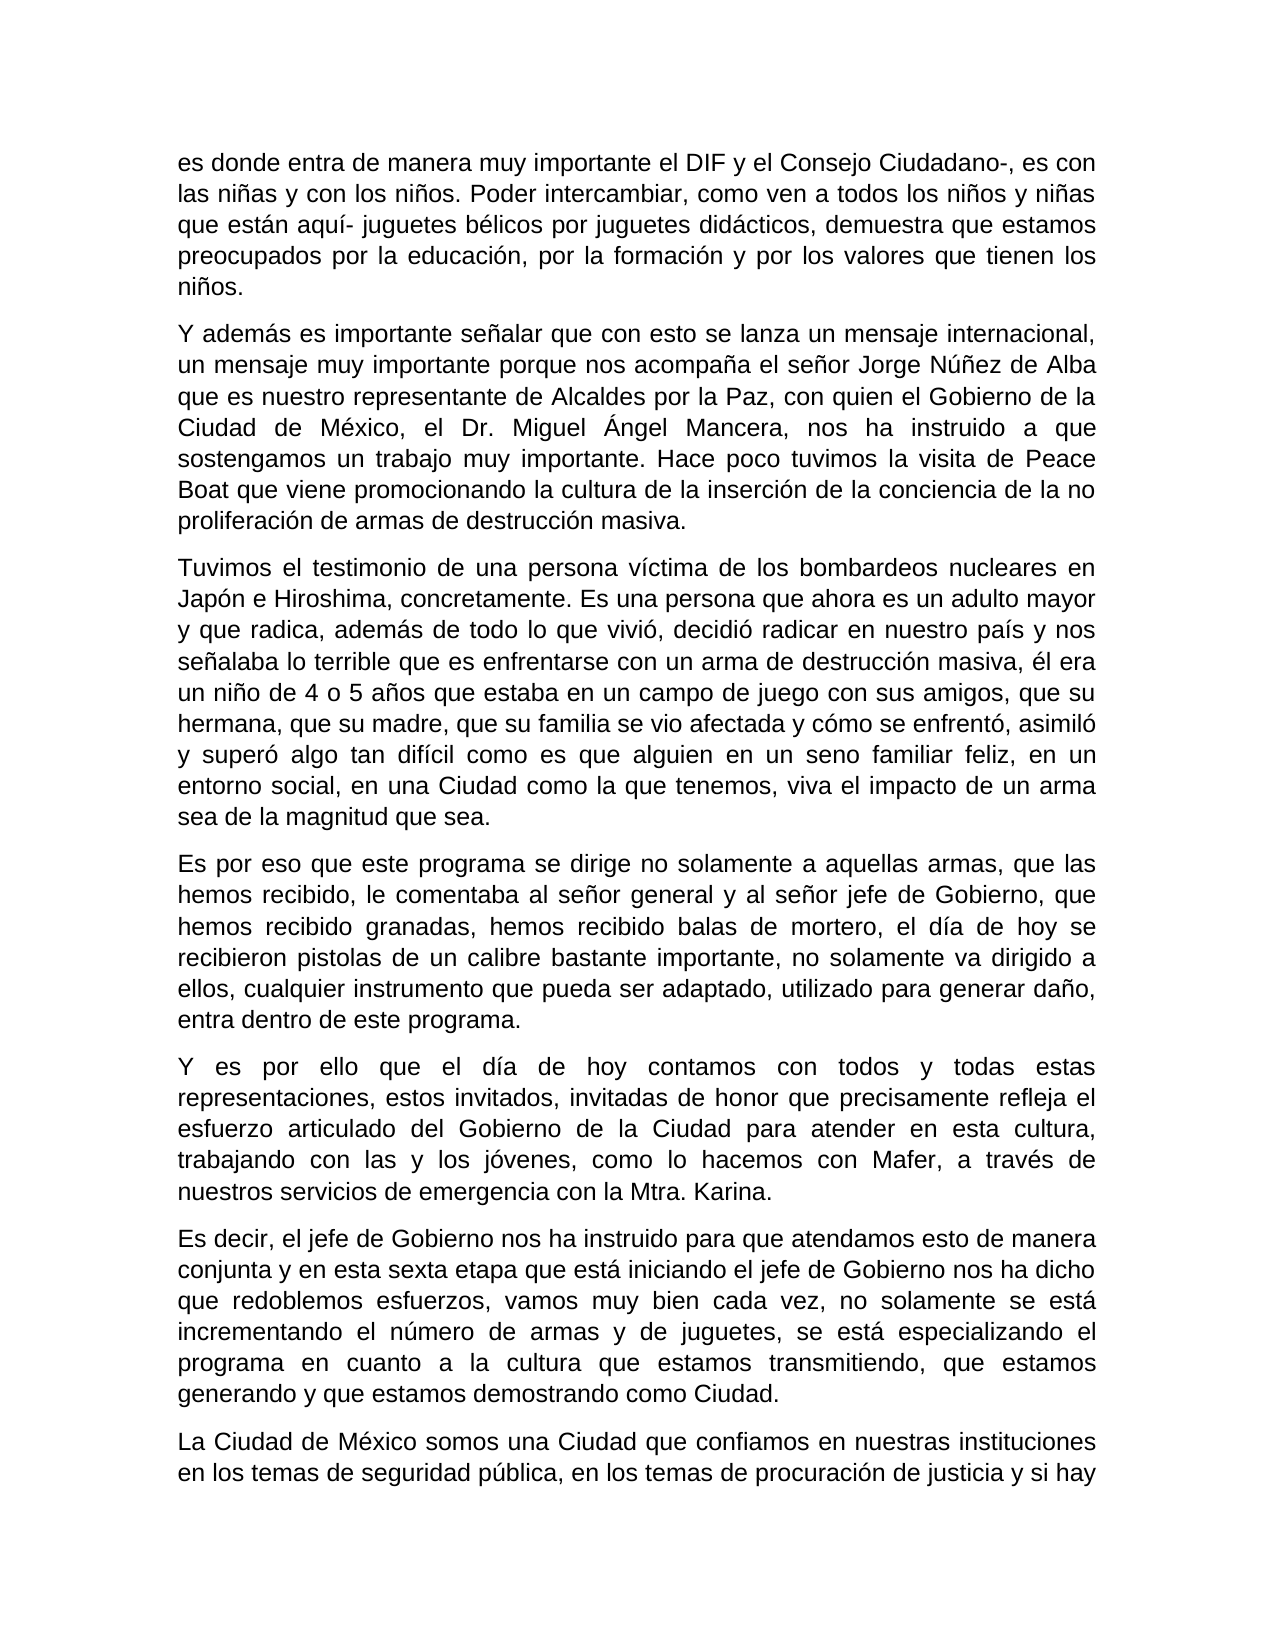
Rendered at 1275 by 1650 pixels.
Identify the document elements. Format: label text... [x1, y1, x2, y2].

text Tuvimos el testimonio de una persona víctima de los bombardeos nucleares en Japón e Hiroshima, concretamente. Es una persona que ahora es un adulto mayor y que radica, además de todo lo que vivió, decidió radicar en nuestro país y nos señalaba lo terrible que es enfrentarse con un arma de destrucción masiva, él era un niño de 4 o 5 años que estaba en un campo de juego con sus amigos, que su hermana, que su madre, que su familia se vio afectada y cómo se enfrentó, asimiló y superó algo tan difícil como es que alguien en un seno familiar feliz, en un entorno social, en una Ciudad como la que tenemos, viva el impacto de un arma sea de la magnitud que sea. [177, 553, 1098, 831]
text Es por eso que este programa se dirige no solamente a aquellas armas, que las hemos recibido, le comentaba al señor general y al señor jefe de Gobierno, que hemos recibido granadas, hemos recibido balas de mortero, el día de hoy se recibieron pistolas de un calibre bastante importante, no solamente va dirigido a ellos, cualquier instrumento que pueda ser adaptado, utilizado para generar daño, entra dentro de este programa. [177, 849, 1098, 1033]
text Y además es importante señalar que con esto se lanza un mensaje internacional, un mensaje muy importante porque nos acompaña el señor Jorge Núñez de Alba que es nuestro representante de Alcaldes por la Paz, con quien el Gobierno de la Ciudad de México, el Dr. Miguel Ángel Mancera, nos ha instruido a que sostengamos un trabajo muy importante. Hace poco tuvimos la visita de Peace Boat que viene promocionando la cultura de la inserción de la conciencia de la no proliferación de armas de destrucción masiva. [177, 319, 1098, 534]
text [177, 148, 1098, 301]
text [177, 1427, 1098, 1487]
text Y es por ello que el día de hoy contamos con todos y todas estas representaciones, estos invitados, invitadas de honor que precisamente refleja el esfuerzo articulado del Gobierno de la Ciudad para atender en esta cultura, trabajando con las y los jóvenes, como lo hacemos con Mafer, a través de nuestros servicios de emergencia con la Mtra. Karina. [177, 1052, 1098, 1205]
text Es decir, el jefe de Gobierno nos ha instruido para que atendamos esto de manera conjunta y en esta sexta etapa que está iniciando el jefe de Gobierno nos ha dicho que redoblemos esfuerzos, vamos muy bien cada vez, no solamente se está incrementando el número de armas y de juguetes, se está especializando el programa en cuanto a la cultura que estamos transmitiendo, que estamos generando y que estamos demostrando como Ciudad. [177, 1224, 1098, 1408]
